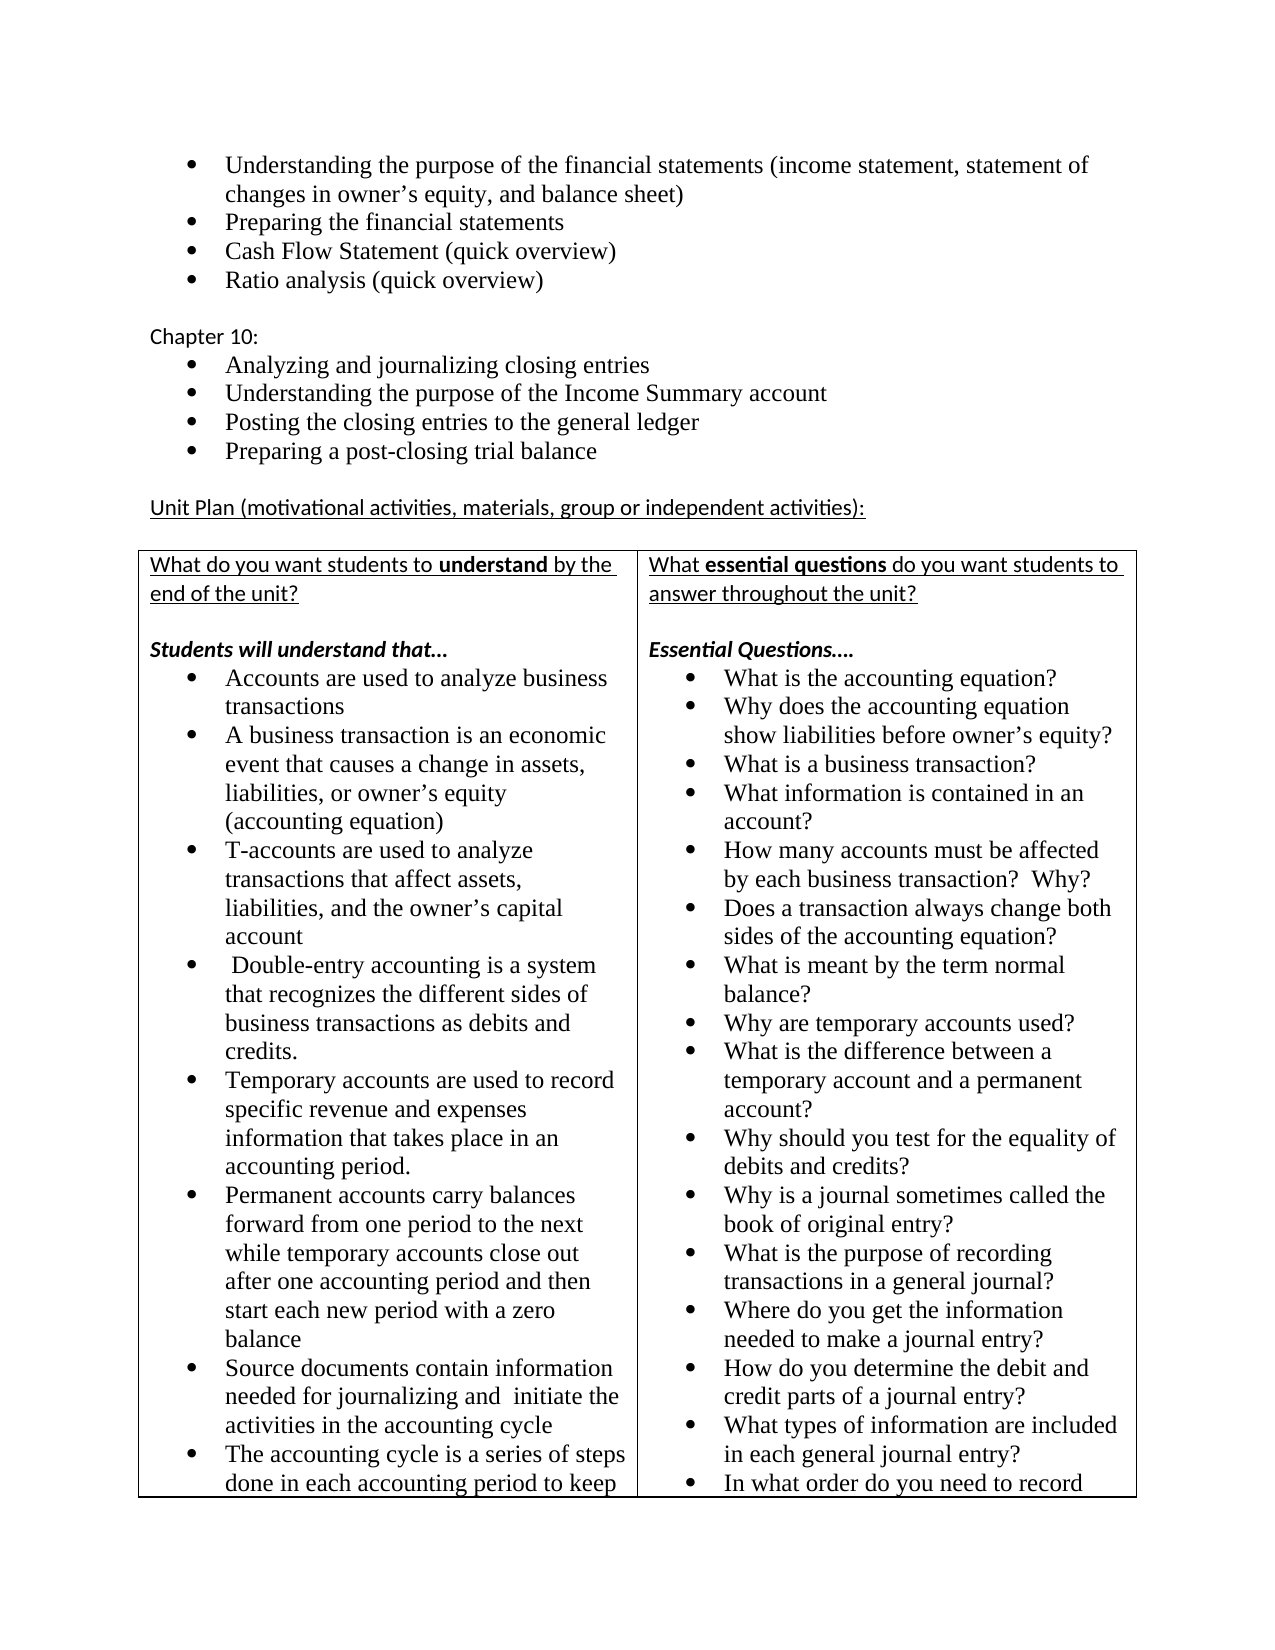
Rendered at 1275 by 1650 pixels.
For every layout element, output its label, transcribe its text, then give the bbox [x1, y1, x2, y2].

text Unit Plan (motivational activities, materials, group or independent activities): [150, 493, 1125, 522]
list Understanding the purpose of the Income Summary account [187, 378, 1125, 407]
list Understanding the purpose of the financial statements (income statement, statement of changes in owner’s equity, and balance sheet) [187, 150, 1125, 207]
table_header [638, 551, 1136, 1496]
list Preparing the financial statements [187, 207, 1125, 236]
text Chapter 10: [150, 322, 1125, 350]
list Analyzing and journalizing closing entries [187, 350, 1125, 378]
list Ratio analysis (quick overview) [187, 265, 1125, 294]
list Cash Flow Statement (quick overview) [187, 236, 1125, 265]
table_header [139, 551, 637, 1496]
list Posting the closing entries to the general ledger [187, 407, 1125, 436]
list Preparing a post-closing trial balance [187, 436, 1125, 465]
